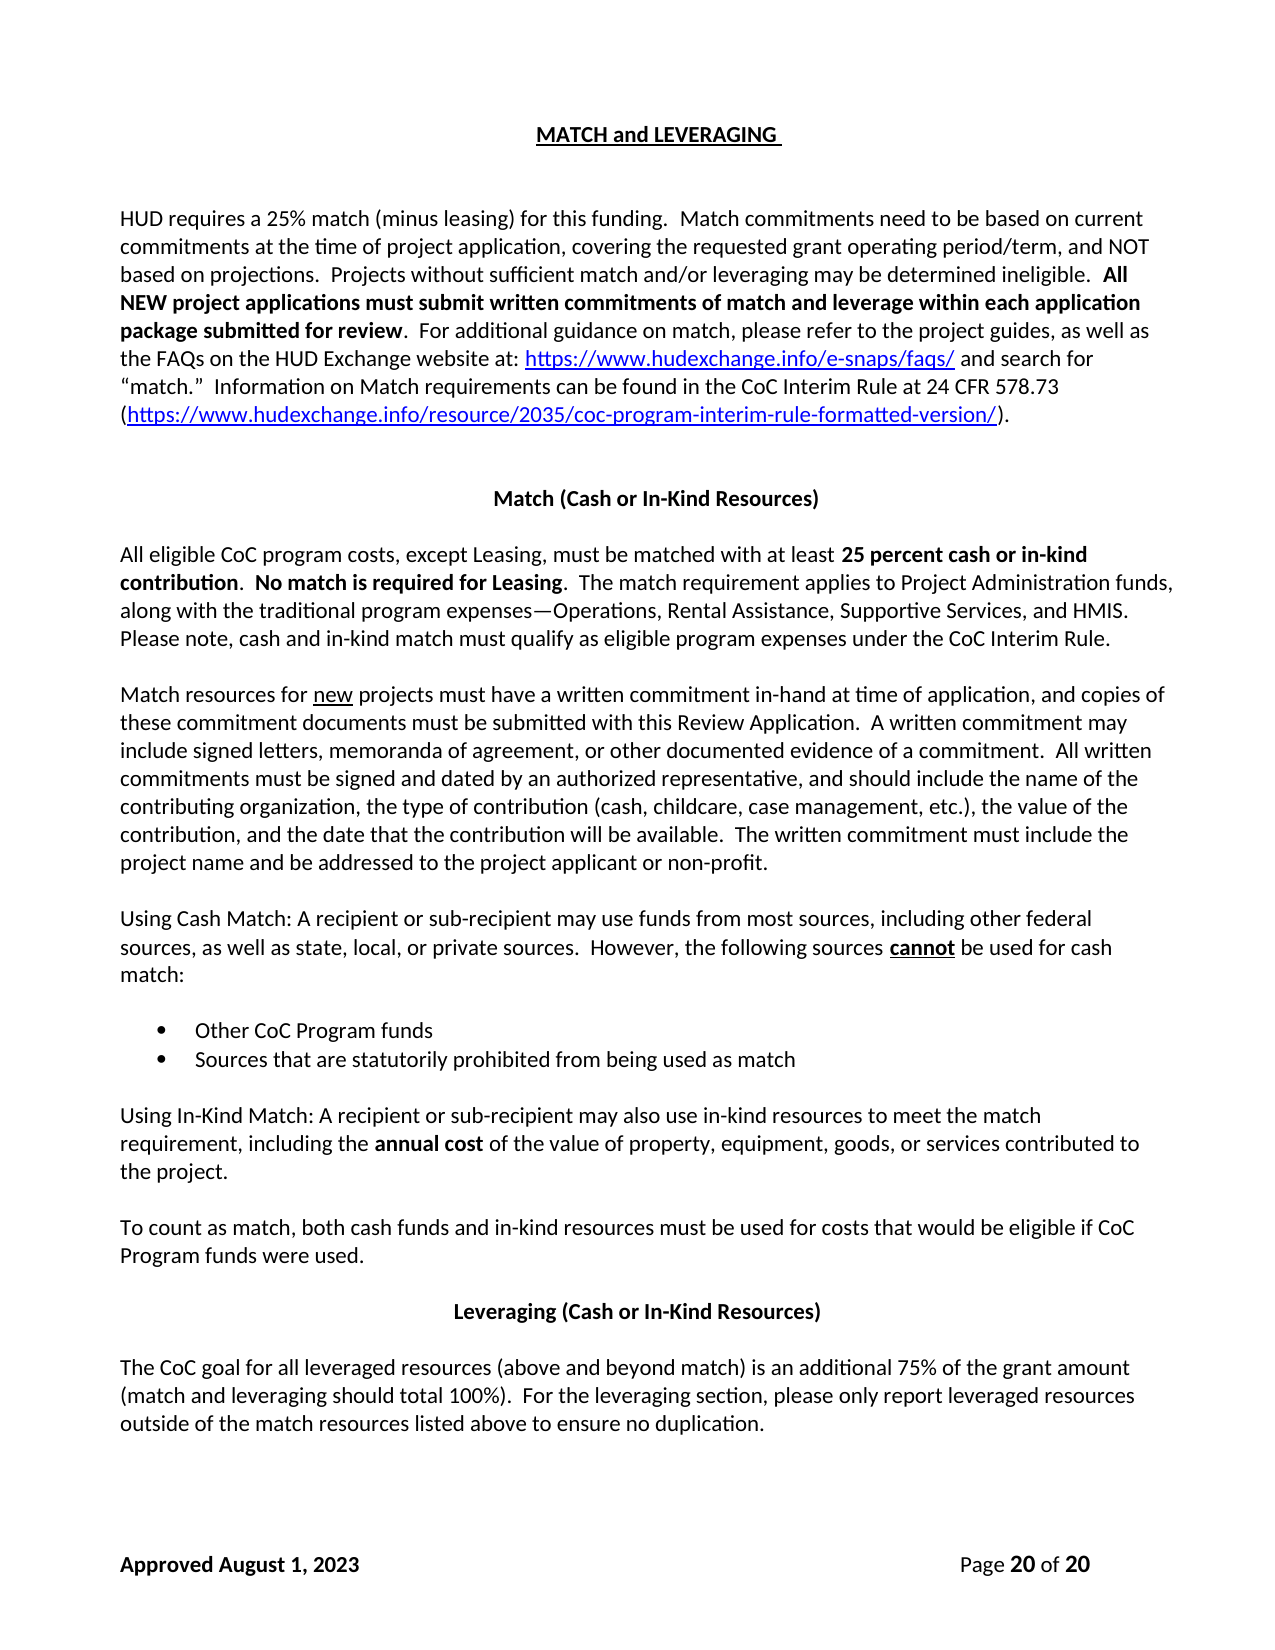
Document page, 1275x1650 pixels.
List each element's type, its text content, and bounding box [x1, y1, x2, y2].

list Other CoC Program funds [157, 1017, 1155, 1045]
text To count as match, both cash funds and in-kind resources must be used for costs that would be eligible if CoC Program funds were used. [120, 1213, 1192, 1269]
text Leveraging (Cash or In-Kind Resources) [120, 1297, 1155, 1325]
text HUD requires a 25% match (minus leasing) for this funding. Match commitments need to be based on current commitments at the time of project application, covering the requested grant operating period/term, and NOT based on projections. Projects without sufficient match and/or leveraging may be determined ineligible. All NEW project applications must submit written commitments of match and leverage within each application package submitted for review. For additional guidance on match, please refer to the project guides, as well as the FAQs on the HUD Exchange website at: https://www.hudexchange.info/e-snaps/faqs/ and search for “match.” Information on Match requirements can be found in the CoC Interim Rule at 24 CFR 578.73 (https://www.hudexchange.info/resource/2035/coc-program-interim-rule-formatted-version/). [120, 204, 1155, 428]
text Match (Cash or In-Kind Resources) [120, 484, 1192, 512]
text Using Cash Match: A recipient or sub-recipient may use funds from most sources, including other federal sources, as well as state, local, or private sources. However, the following sources cannot be used for cash match: [120, 904, 1155, 989]
text MATCH and LEVERAGING [120, 120, 1192, 148]
list Sources that are statutorily prohibited from being used as match [157, 1045, 1155, 1073]
text Using In-Kind Match: A recipient or sub-recipient may also use in-kind resources to meet the match requirement, including the annual cost of the value of property, equipment, goods, or services contributed to the project. [120, 1101, 1155, 1185]
text Match resources for new projects must have a written commitment in-hand at time of application, and copies of these commitment documents must be submitted with this Review Application. A written commitment may include signed letters, memoranda of agreement, or other documented evidence of a commitment. All written commitments must be signed and dated by an authorized representative, and should include the name of the contributing organization, the type of contribution (cash, childcare, case management, etc.), the value of the contribution, and the date that the contribution will be available. The written commitment must include the project name and be addressed to the project applicant or non-profit. [120, 680, 1192, 877]
text The CoC goal for all leveraged resources (above and beyond match) is an additional 75% of the grant amount (match and leveraging should total 100%). For the leveraging section, please only report leveraged resources outside of the match resources listed above to ensure no duplication. [120, 1353, 1155, 1437]
text All eligible CoC program costs, except Leasing, must be matched with at least 25 percent cash or in-kind contribution. No match is required for Leasing. The match requirement applies to Project Administration funds, along with the traditional program expenses—Operations, Rental Assistance, Supportive Services, and HMIS. Please note, cash and in-kind match must qualify as eligible program expenses under the CoC Interim Rule. [120, 540, 1192, 652]
